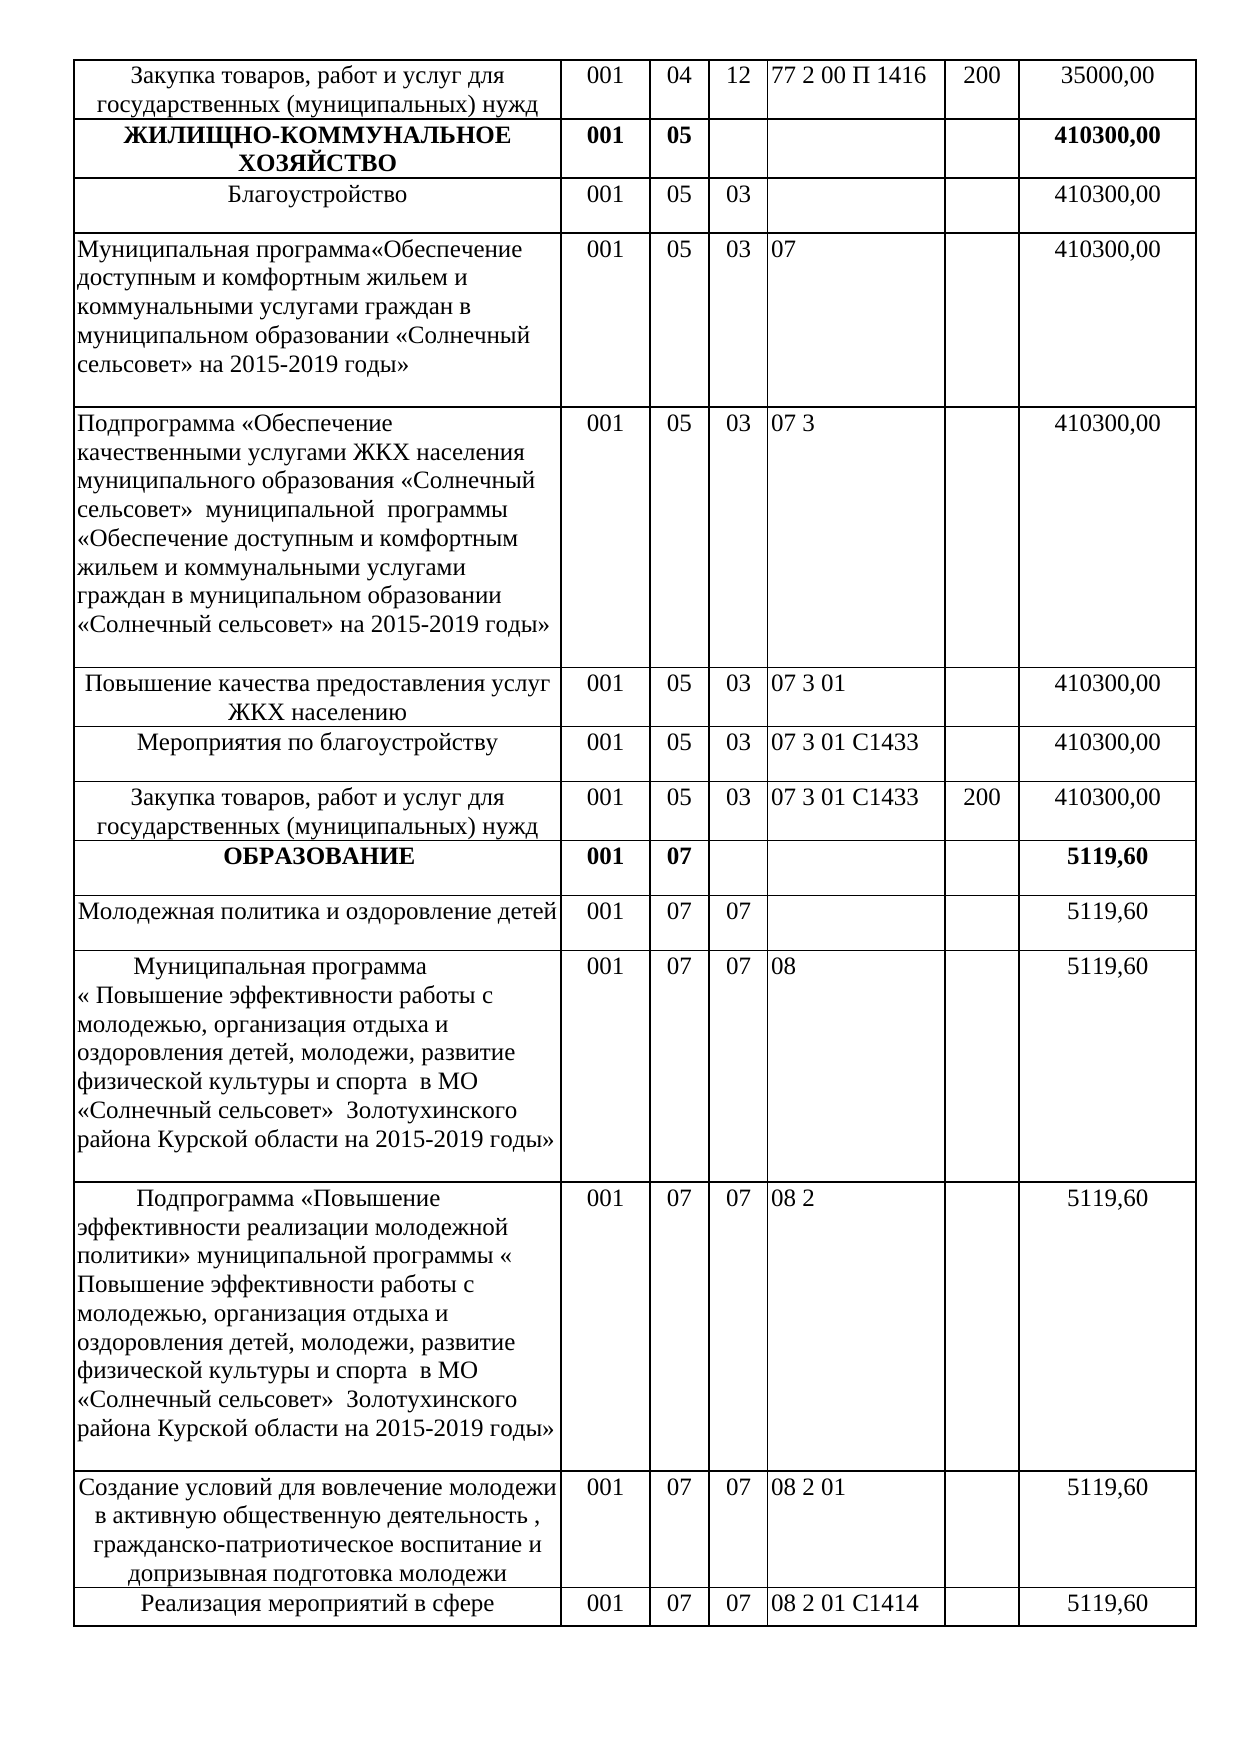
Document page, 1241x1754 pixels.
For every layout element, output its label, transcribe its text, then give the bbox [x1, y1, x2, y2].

table_cell 03 [710, 234, 767, 406]
table_cell 03 [710, 782, 767, 840]
table_cell 07 3 [768, 408, 944, 667]
table_cell Муниципальная программа«Обеспечение доступным и комфортным жильем и коммунальными услугами граждан в муниципальном образовании «Солнечный сельсовет» на 2015-2019 годы» [75, 234, 560, 406]
table_cell 03 [710, 727, 767, 781]
table_cell ОБРАЗОВАНИЕ [75, 841, 560, 895]
table_cell 001 [562, 782, 649, 840]
table_cell 5119,60 [1020, 841, 1195, 895]
table_cell [946, 668, 1018, 726]
table_cell [768, 179, 944, 232]
table_cell 77 2 00 П 1416 [768, 61, 944, 118]
table_cell 200 [946, 782, 1018, 840]
table_cell 05 [651, 120, 708, 177]
table_cell 07 [710, 1588, 767, 1625]
table_cell 05 [651, 727, 708, 781]
table_cell [768, 896, 944, 950]
table_cell [768, 841, 944, 895]
table_cell 5119,60 [1020, 1588, 1195, 1625]
table_cell 04 [651, 61, 708, 118]
table_cell 08 2 01 [768, 1472, 944, 1587]
table_cell Подпрограмма «Обеспечение качественными услугами ЖКХ населения муниципального образования «Солнечный сельсовет» муниципальной программы «Обеспечение доступным и комфортным жильем и коммунальными услугами граждан в муниципальном образовании «Солнечный сельсовет» на 2015-2019 годы» [75, 408, 560, 667]
table_cell [946, 120, 1018, 177]
table_cell 5119,60 [1020, 1472, 1195, 1587]
table_cell 03 [710, 668, 767, 726]
table_cell [946, 1472, 1018, 1587]
table_cell 05 [651, 668, 708, 726]
table_cell 03 [710, 408, 767, 667]
table_cell 07 [710, 951, 767, 1181]
table_cell 07 3 01 С1433 [768, 782, 944, 840]
table_cell [946, 179, 1018, 232]
table_cell 08 [768, 951, 944, 1181]
table_cell 03 [710, 179, 767, 232]
table_cell 07 [710, 1472, 767, 1587]
table_cell 410300,00 [1020, 782, 1195, 840]
table_cell [946, 408, 1018, 667]
table_cell [946, 841, 1018, 895]
table_cell 07 [651, 951, 708, 1181]
table_cell 001 [562, 61, 649, 118]
table_cell 07 [768, 234, 944, 406]
table_cell [710, 841, 767, 895]
table_cell 05 [651, 782, 708, 840]
table_cell 410300,00 [1020, 234, 1195, 406]
table_cell Молодежная политика и оздоровление детей [75, 896, 560, 950]
table_cell 001 [562, 1472, 649, 1587]
table_cell 001 [562, 179, 649, 232]
table_cell [946, 234, 1018, 406]
table_cell 410300,00 [1020, 120, 1195, 177]
table_cell Благоустройство [75, 179, 560, 232]
table_cell [946, 896, 1018, 950]
table_cell 07 3 01 [768, 668, 944, 726]
table_cell 200 [946, 61, 1018, 118]
table_cell Мероприятия по благоустройству [75, 727, 560, 781]
table_cell [946, 1588, 1018, 1625]
table_cell 05 [651, 234, 708, 406]
table_cell 001 [562, 1183, 649, 1470]
table_cell Реализация мероприятий в сфере молодёжной политики [75, 1588, 560, 1625]
table_cell 5119,60 [1020, 951, 1195, 1181]
table_cell 001 [562, 841, 649, 895]
table_cell 001 [562, 234, 649, 406]
table_cell 07 [651, 841, 708, 895]
table_cell 05 [651, 408, 708, 667]
table_cell 07 [651, 896, 708, 950]
table_cell 001 [562, 1588, 649, 1625]
table_cell 5119,60 [1020, 1183, 1195, 1470]
table_cell 07 [710, 1183, 767, 1470]
table_cell 5119,60 [1020, 896, 1195, 950]
table_cell 12 [710, 61, 767, 118]
table_cell [946, 1183, 1018, 1470]
table_cell [768, 120, 944, 177]
table_cell 07 [710, 896, 767, 950]
table_cell 07 [651, 1588, 708, 1625]
table_cell Муниципальная программа « Повышение эффективности работы с молодежью, организация отдыха и оздоровления детей, молодежи, развитие физической культуры и спорта в МО «Солнечный сельсовет» Золотухинского района Курской области на 2015-2019 годы» [75, 951, 560, 1181]
table_cell 410300,00 [1020, 408, 1195, 667]
table_cell 410300,00 [1020, 727, 1195, 781]
table_cell 001 [562, 668, 649, 726]
table_cell 07 3 01 С1433 [768, 727, 944, 781]
table_cell 07 [651, 1472, 708, 1587]
table_cell 410300,00 [1020, 668, 1195, 726]
table_cell 001 [562, 896, 649, 950]
table_cell 05 [651, 179, 708, 232]
table_cell 07 [651, 1183, 708, 1470]
table_cell [946, 727, 1018, 781]
table_cell [710, 120, 767, 177]
table_cell 08 2 [768, 1183, 944, 1470]
table_cell 08 2 01 С1414 [768, 1588, 944, 1625]
table_cell 001 [562, 120, 649, 177]
table_cell Подпрограмма «Повышение эффективности реализации молодежной политики» муниципальной программы « Повышение эффективности работы с молодежью, организация отдыха и оздоровления детей, молодежи, развитие физической культуры и спорта в МО «Солнечный сельсовет» Золотухинского района Курской области на 2015-2019 годы» [75, 1183, 560, 1470]
table_cell 410300,00 [1020, 179, 1195, 232]
table_cell 001 [562, 408, 649, 667]
table_cell [946, 951, 1018, 1181]
table_cell 35000,00 [1020, 61, 1195, 118]
table_cell 001 [562, 951, 649, 1181]
table_cell 001 [562, 727, 649, 781]
